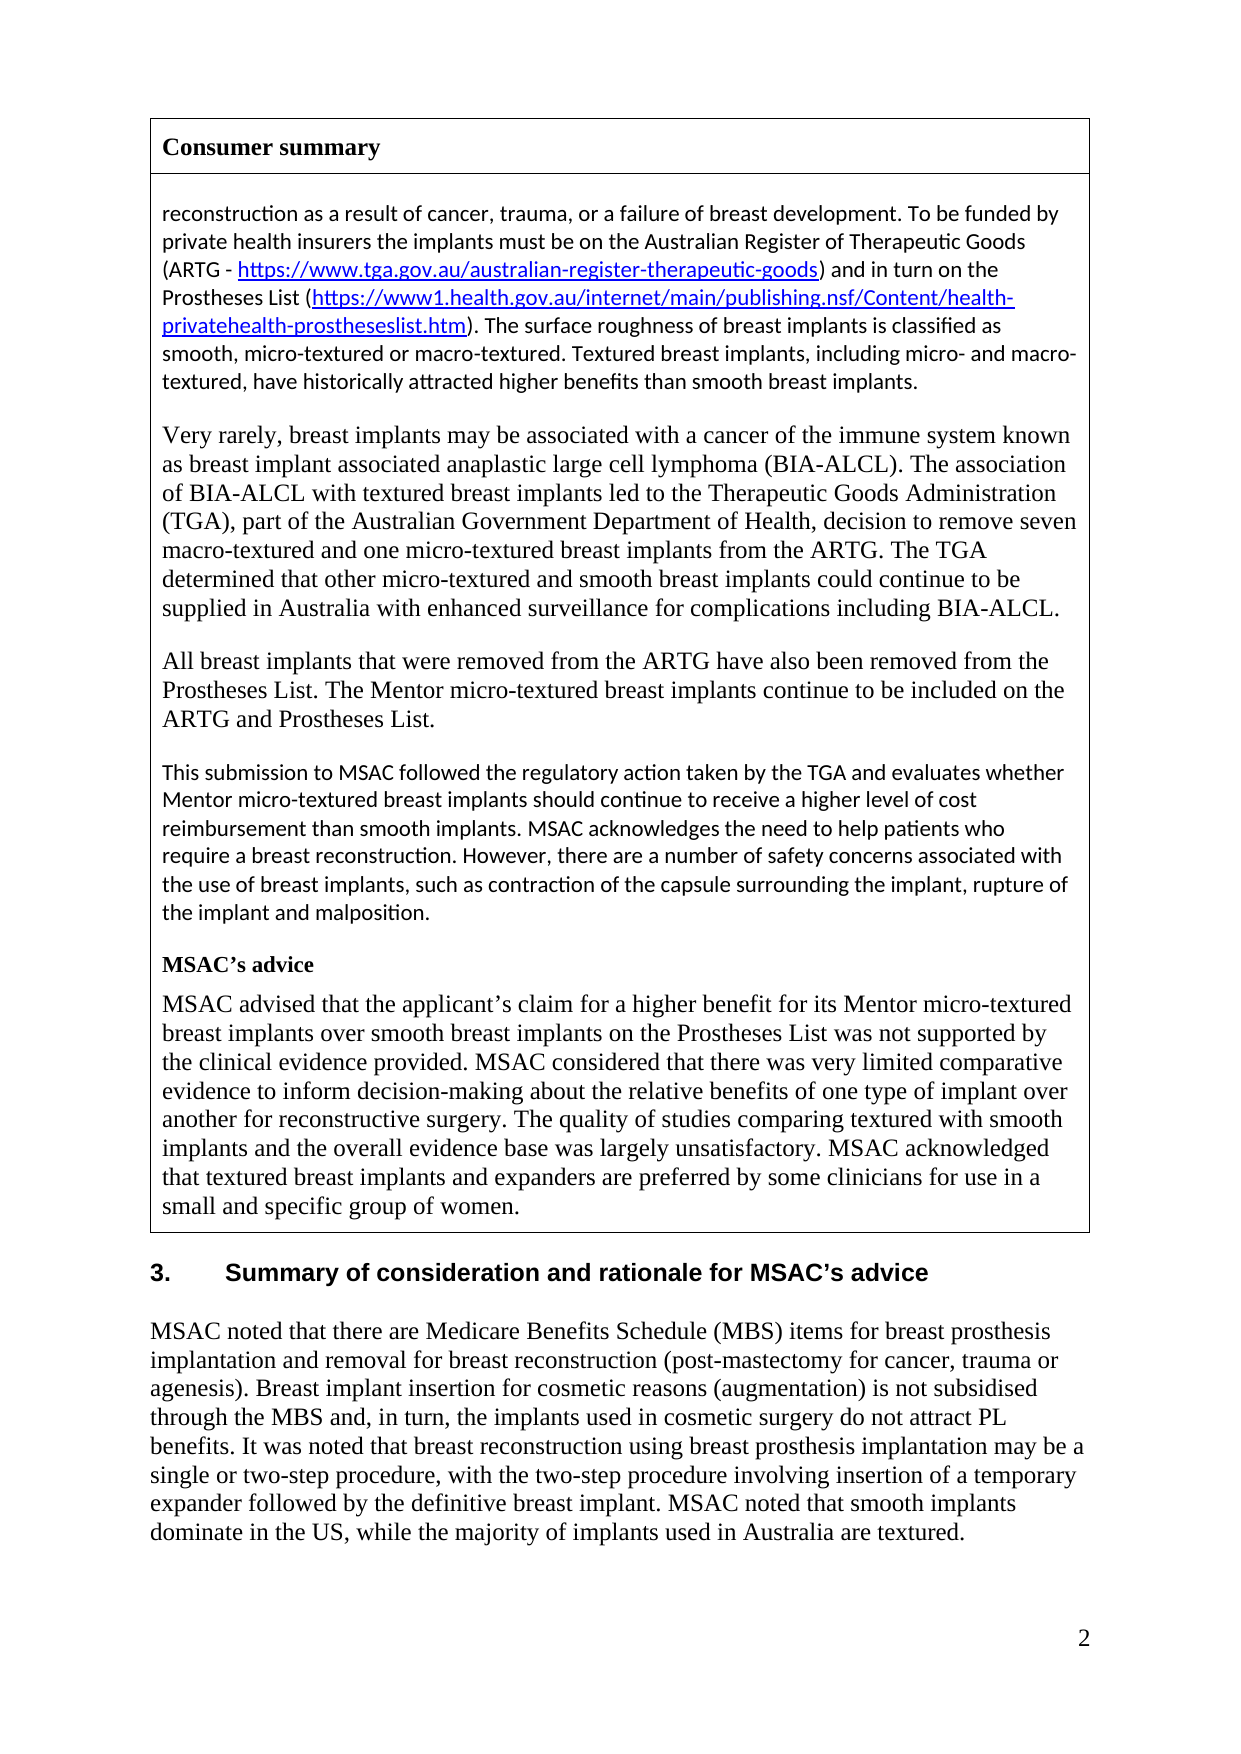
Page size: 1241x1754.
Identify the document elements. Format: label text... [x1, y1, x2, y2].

subtitle Summary of consideration and rationale for MSAC’s advice [150, 1258, 1090, 1287]
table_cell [151, 174, 1089, 1232]
text MSAC noted that there are Medicare Benefits Schedule (MBS) items for breast prosthesis implantation and removal for breast reconstruction (post-mastectomy for cancer, trauma or agenesis). Breast implant insertion for cosmetic reasons (augmentation) is not subsidised through the MBS and, in turn, the implants used in cosmetic surgery do not attract PL benefits. It was noted that breast reconstruction using breast prosthesis implantation may be a single or two-step procedure, with the two-step procedure involving insertion of a temporary expander followed by the definitive breast implant. MSAC noted that smooth implants dominate in the US, while the majority of implants used in Australia are textured. [150, 1316, 1090, 1546]
table_header Consumer summary [151, 119, 1089, 173]
